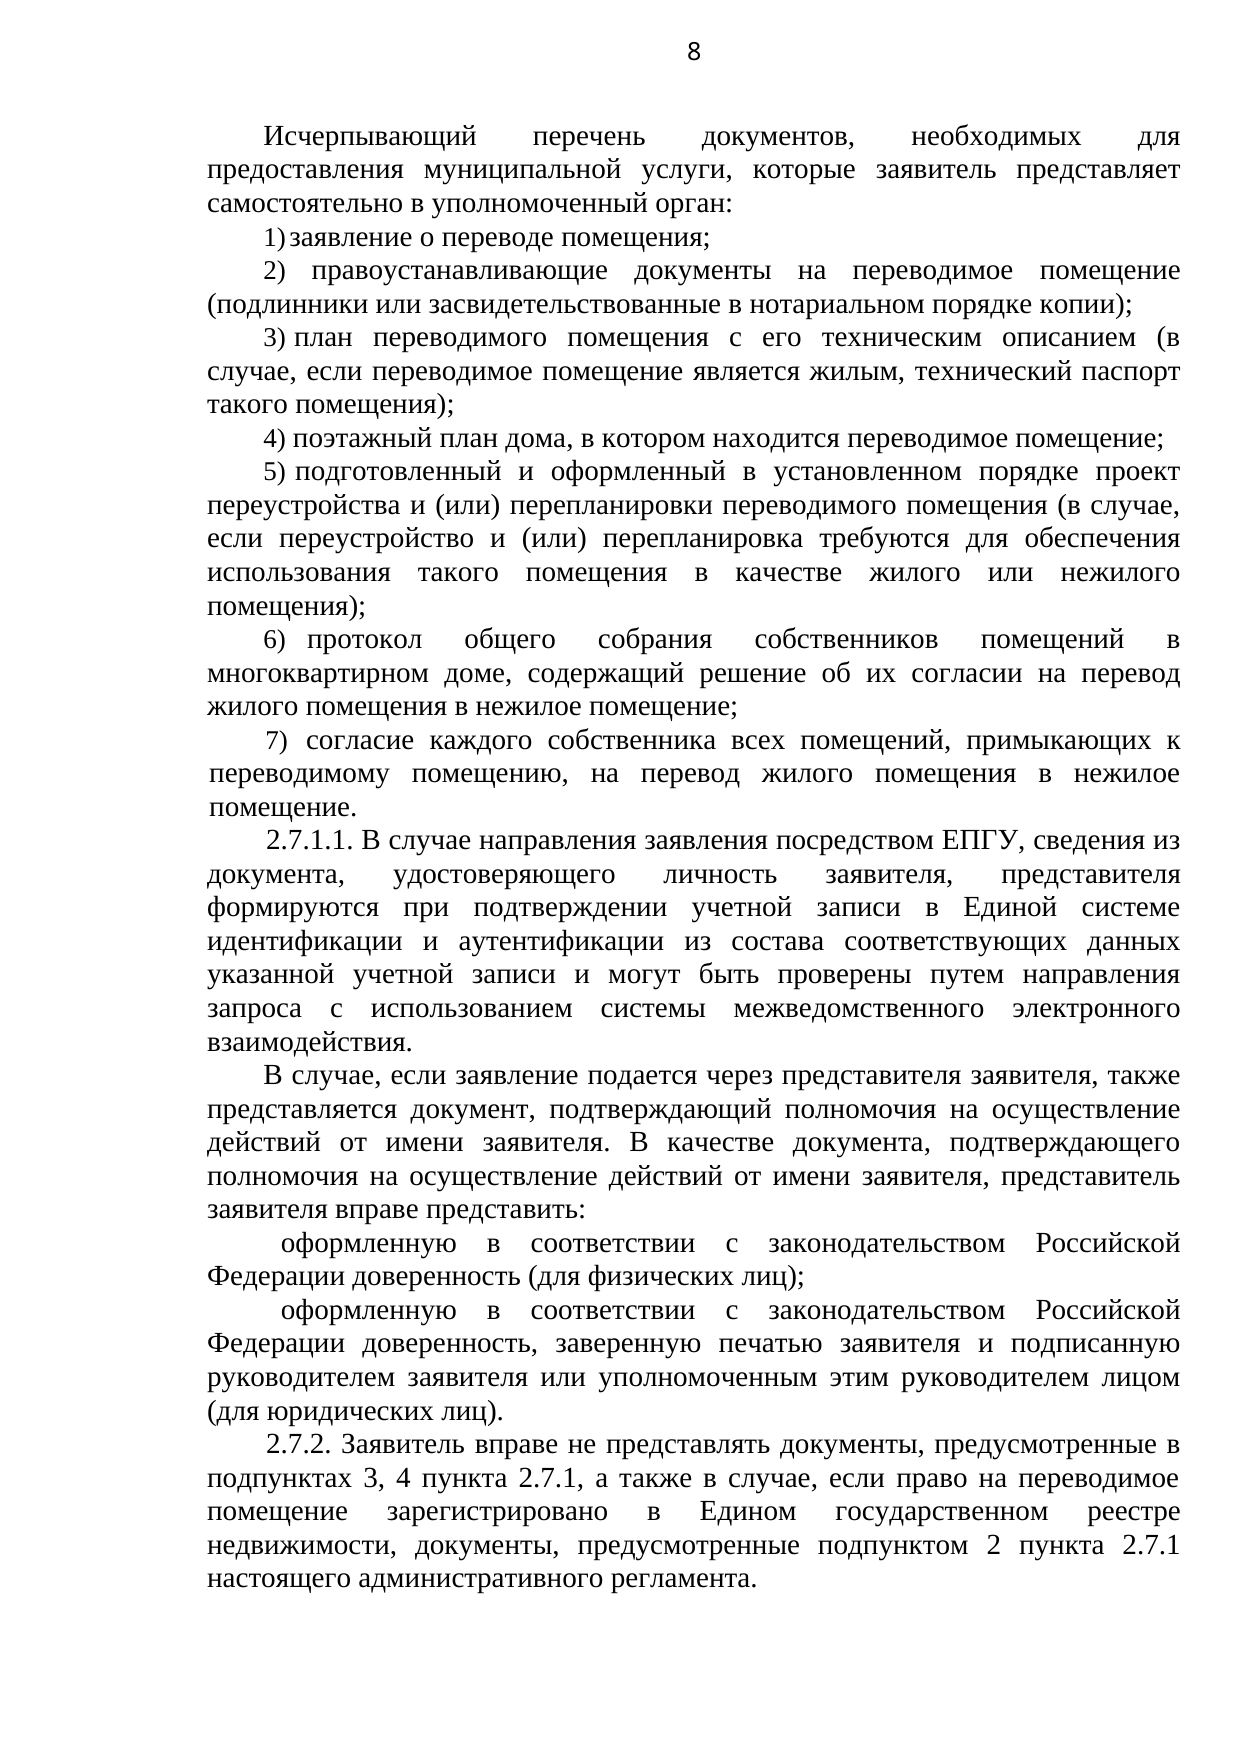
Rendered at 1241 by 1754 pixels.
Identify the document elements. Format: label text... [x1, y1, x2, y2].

list поэтажный план дома, в котором находится переводимое помещение; [207, 420, 1181, 453]
list протокол общего собрания собственников помещений в многоквартирном доме, содержащий решение об их согласии на перевод жилого помещения в нежилое помещение; [207, 621, 1181, 722]
text оформленную в соответствии с законодательством Российской Федерации доверенность, заверенную печатью заявителя и подписанную руководителем заявителя или уполномоченным этим руководителем лицом (для юридических лиц). [207, 1292, 1181, 1426]
list заявление о переводе помещения; [207, 219, 1181, 252]
text 2.7.2. Заявитель вправе не представлять документы, предусмотренные в подпунктах 3, 4 пункта 2.7.1, а также в случае, если право на переводимое помещение зарегистрировано в Едином государственном реестре недвижимости, документы, предусмотренные подпунктом 2 пункта 2.7.1 настоящего административного регламента. [207, 1426, 1181, 1594]
text 2.7.1.1. В случае направления заявления посредством ЕПГУ, сведения из документа, удостоверяющего личность заявителя, представителя формируются при подтверждении учетной записи в Единой системе идентификации и аутентификации из состава соответствующих данных указанной учетной записи и могут быть проверены путем направления запроса с использованием системы межведомственного электронного взаимодействия. [207, 822, 1181, 1057]
list план переводимого помещения с его техническим описанием (в случае, если переводимое помещение является жилым, технический паспорт такого помещения); [207, 319, 1181, 420]
text оформленную в соответствии с законодательством Российской Федерации доверенность (для физических лиц); [207, 1225, 1181, 1292]
text В случае, если заявление подается через представителя заявителя, также представляется документ, подтверждающий полномочия на осуществление действий от имени заявителя. В качестве документа, подтверждающего полномочия на осуществление действий от имени заявителя, представитель заявителя вправе представить: [207, 1057, 1181, 1225]
list правоустанавливающие документы на переводимое помещение (подлинники или засвидетельствованные в нотариальном порядке копии); [207, 252, 1181, 319]
text Исчерпывающий перечень документов, необходимых для предоставления муниципальной услуги, которые заявитель представляет самостоятельно в уполномоченный орган: [207, 118, 1181, 219]
list согласие каждого собственника всех помещений, примыкающих к переводимому помещению, на перевод жилого помещения в нежилое помещение. [209, 722, 1181, 822]
list подготовленный и оформленный в установленном порядке проект переустройства и (или) перепланировки переводимого помещения (в случае, если переустройство и (или) перепланировка требуются для обеспечения использования такого помещения в качестве жилого или нежилого помещения); [207, 453, 1181, 621]
